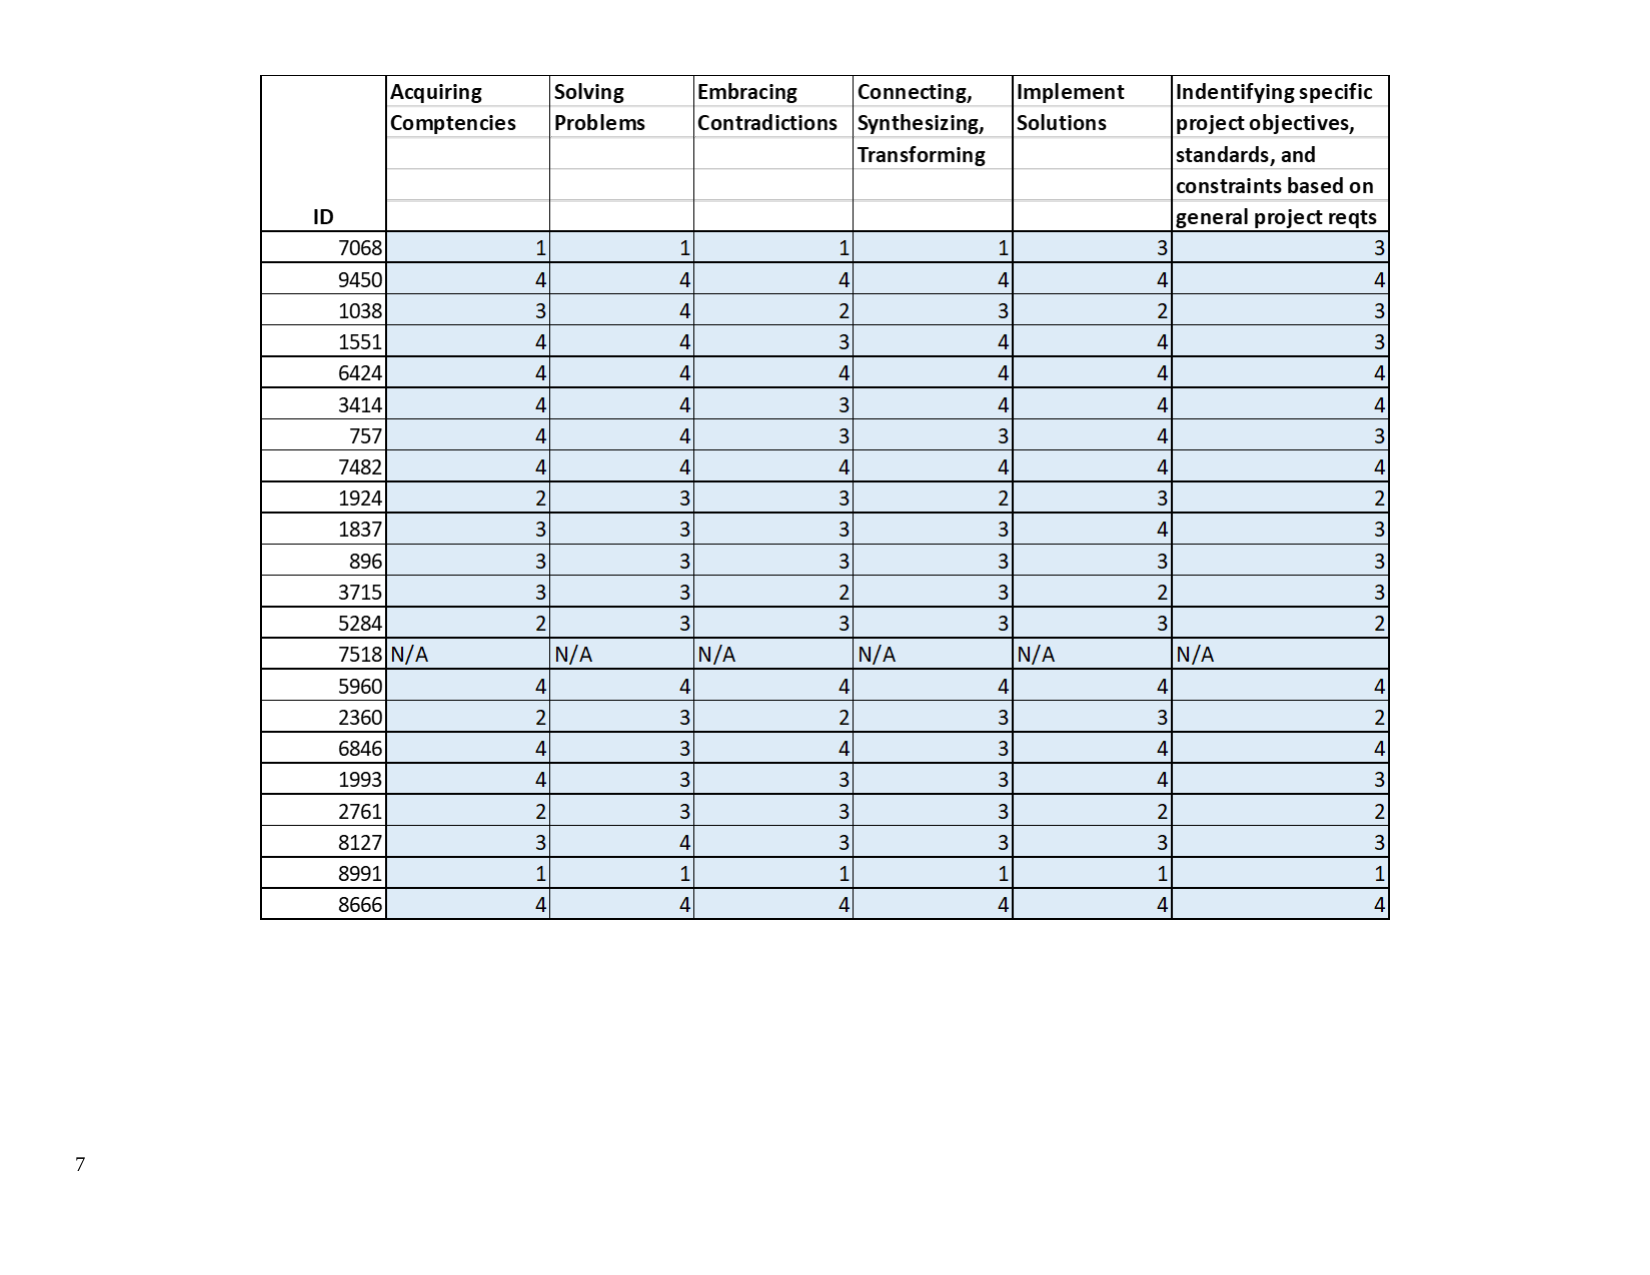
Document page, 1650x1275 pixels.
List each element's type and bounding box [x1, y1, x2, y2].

picture [260, 75, 1390, 921]
